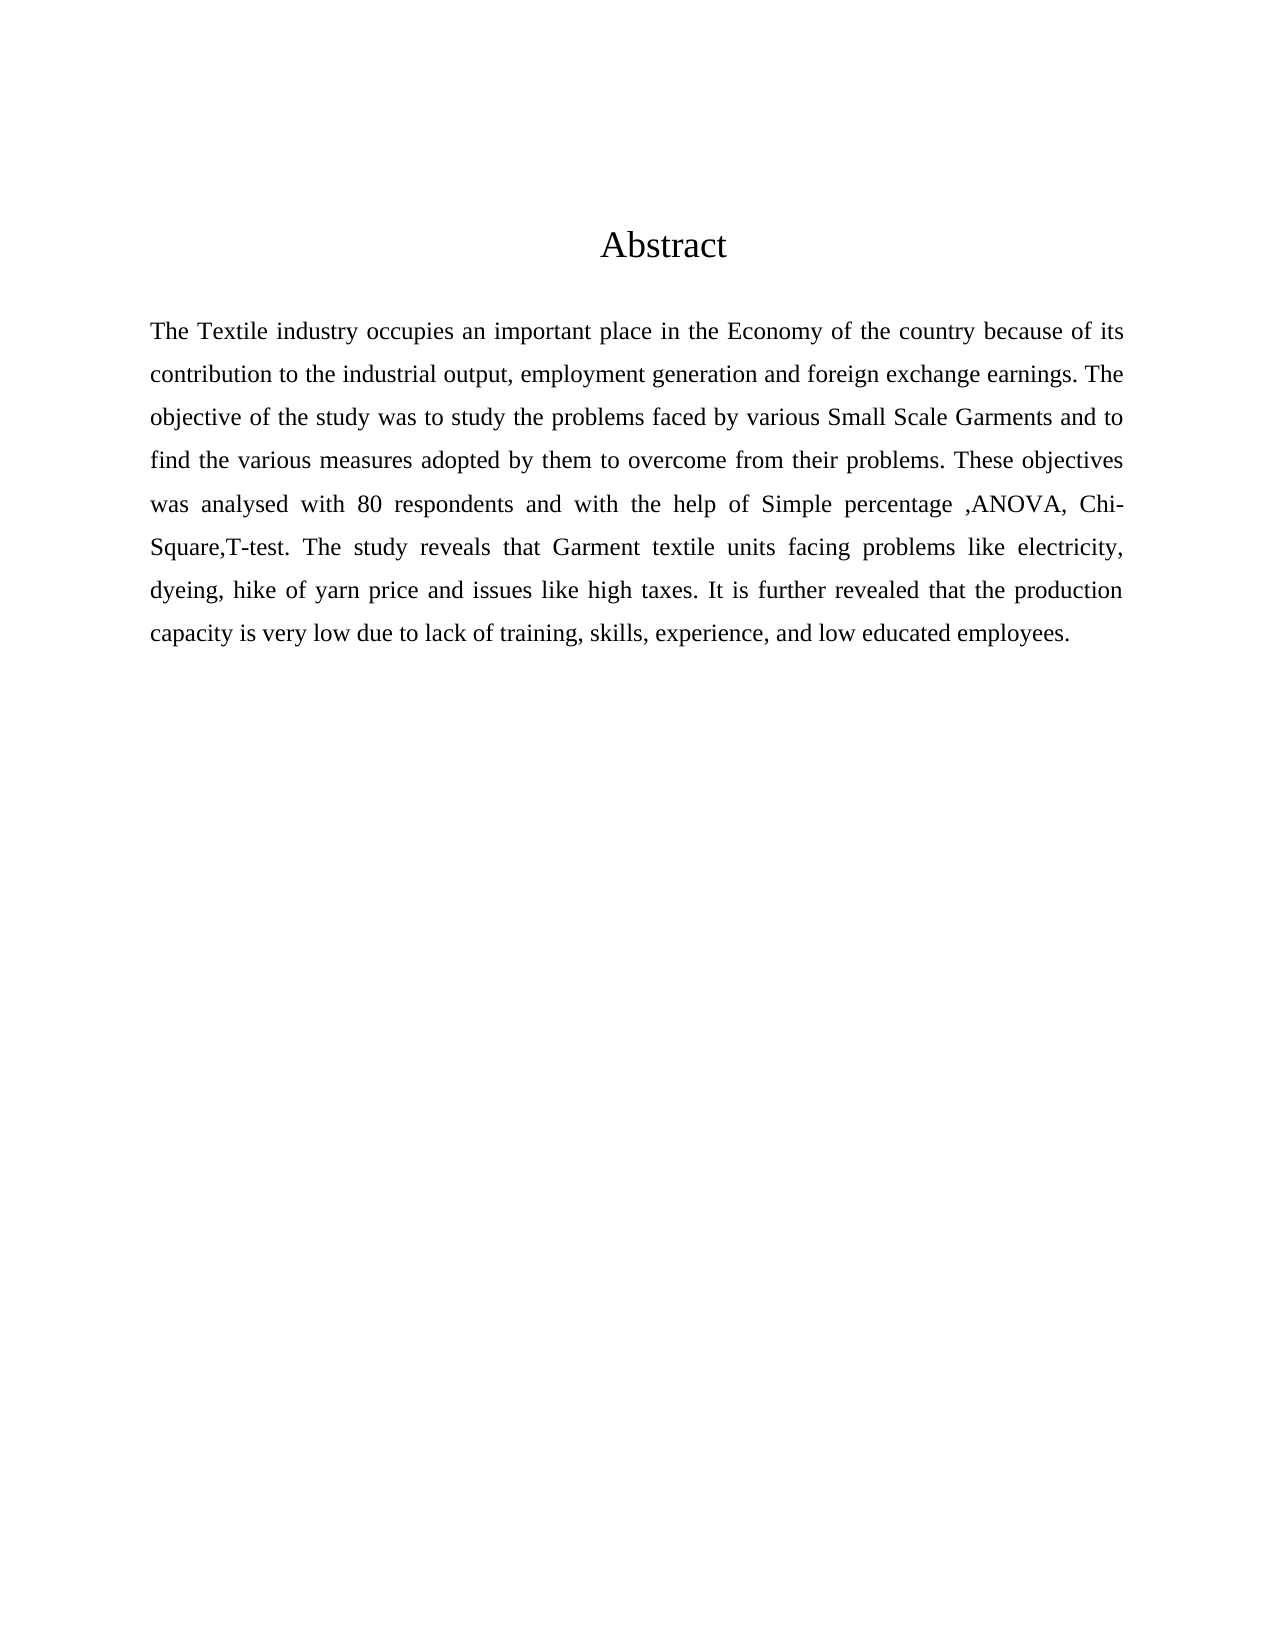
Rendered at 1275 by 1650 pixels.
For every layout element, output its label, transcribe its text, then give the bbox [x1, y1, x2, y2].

text Abstract [525, 222, 1125, 265]
text The Textile industry occupies an important place in the Economy of the country because of its contribution to the industrial output, employment generation and foreign exchange earnings. The objective of the study was to study the problems faced by various Small Scale Garments and to find the various measures adopted by them to overcome from their problems. These objectives was analysed with 80 respondents and with the help of Simple percentage ,ANOVA, Chi- Square,T-test. The study reveals that Garment textile units facing problems like electricity, dyeing, hike of yarn price and issues like high taxes. It is further revealed that the production capacity is very low due to lack of training, skills, experience, and low educated employees. [150, 316, 1125, 647]
